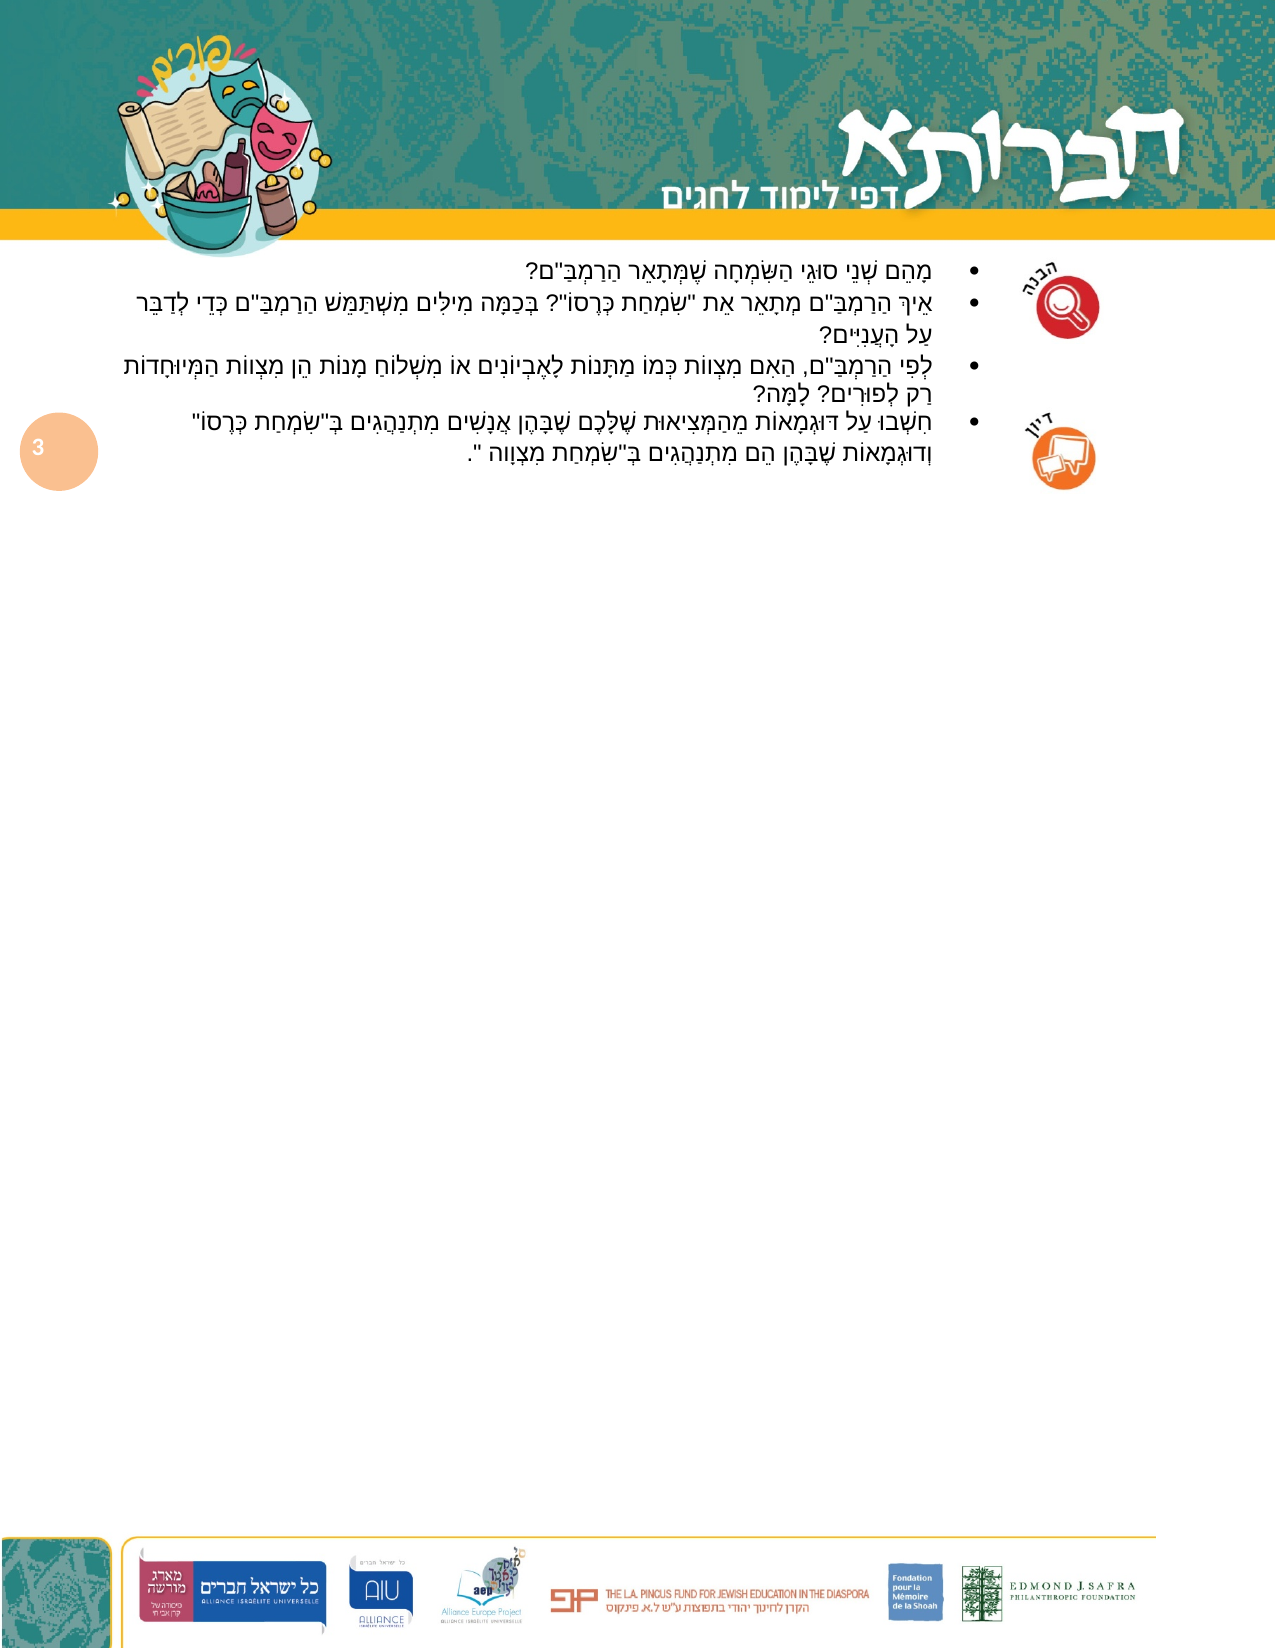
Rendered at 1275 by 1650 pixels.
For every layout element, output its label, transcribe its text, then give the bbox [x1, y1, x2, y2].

picture [1018, 407, 1100, 494]
table_cell חִשְׁבוּ עַל דּוּגְמָאוֹת מֵהַמְּצִיאוּת שֶׁלָּכֶם שֶׁבָּהֶן אֲנָשִׁים מִתְנַהֲגִים בְּ"שִׂמְחַת כְּרֶסוֹ" וְדוּגְמָאוֹת שֶׁבָּהֶן הֵם מִתְנַהֲגִים בְּ"שִׂמְחַת מִצְוָוה ". [107, 408, 1019, 502]
table_cell מָהֵם שְׁנֵי סוּגֵי הַשִּׂמְחָה שֶׁמְּתָאֵר הַרַמְבַּ"ם? אֵיךְ הַרַמְבַּ"ם מְתָאֵר אֵת "שִׂמְחַת כְּרֶסוֹ"? בְּכַמָּה מִילִּים מִשְׁתַּמֵּשׁ הַרַמְבַּ"ם כְּדֵי לְדַבֵּר עַל הָעֲנִיִּים? לְפִי הַרַמְבַּ"ם, הַאִם מִצְווֹת כְּמוֹ מַתָּנוֹת לָאֶבְיוֹנִים אוֹ מִשְׁלוֹחַ מָנוֹת הֵן מִצְווֹת הַמְּיוּחָדוֹת רַק לְפוּרִים? לָמָּה? [107, 257, 1019, 407]
picture [0, 1522, 1156, 1648]
table_cell [1019, 408, 1168, 502]
picture [0, 0, 1275, 344]
table_cell [1019, 257, 1168, 407]
